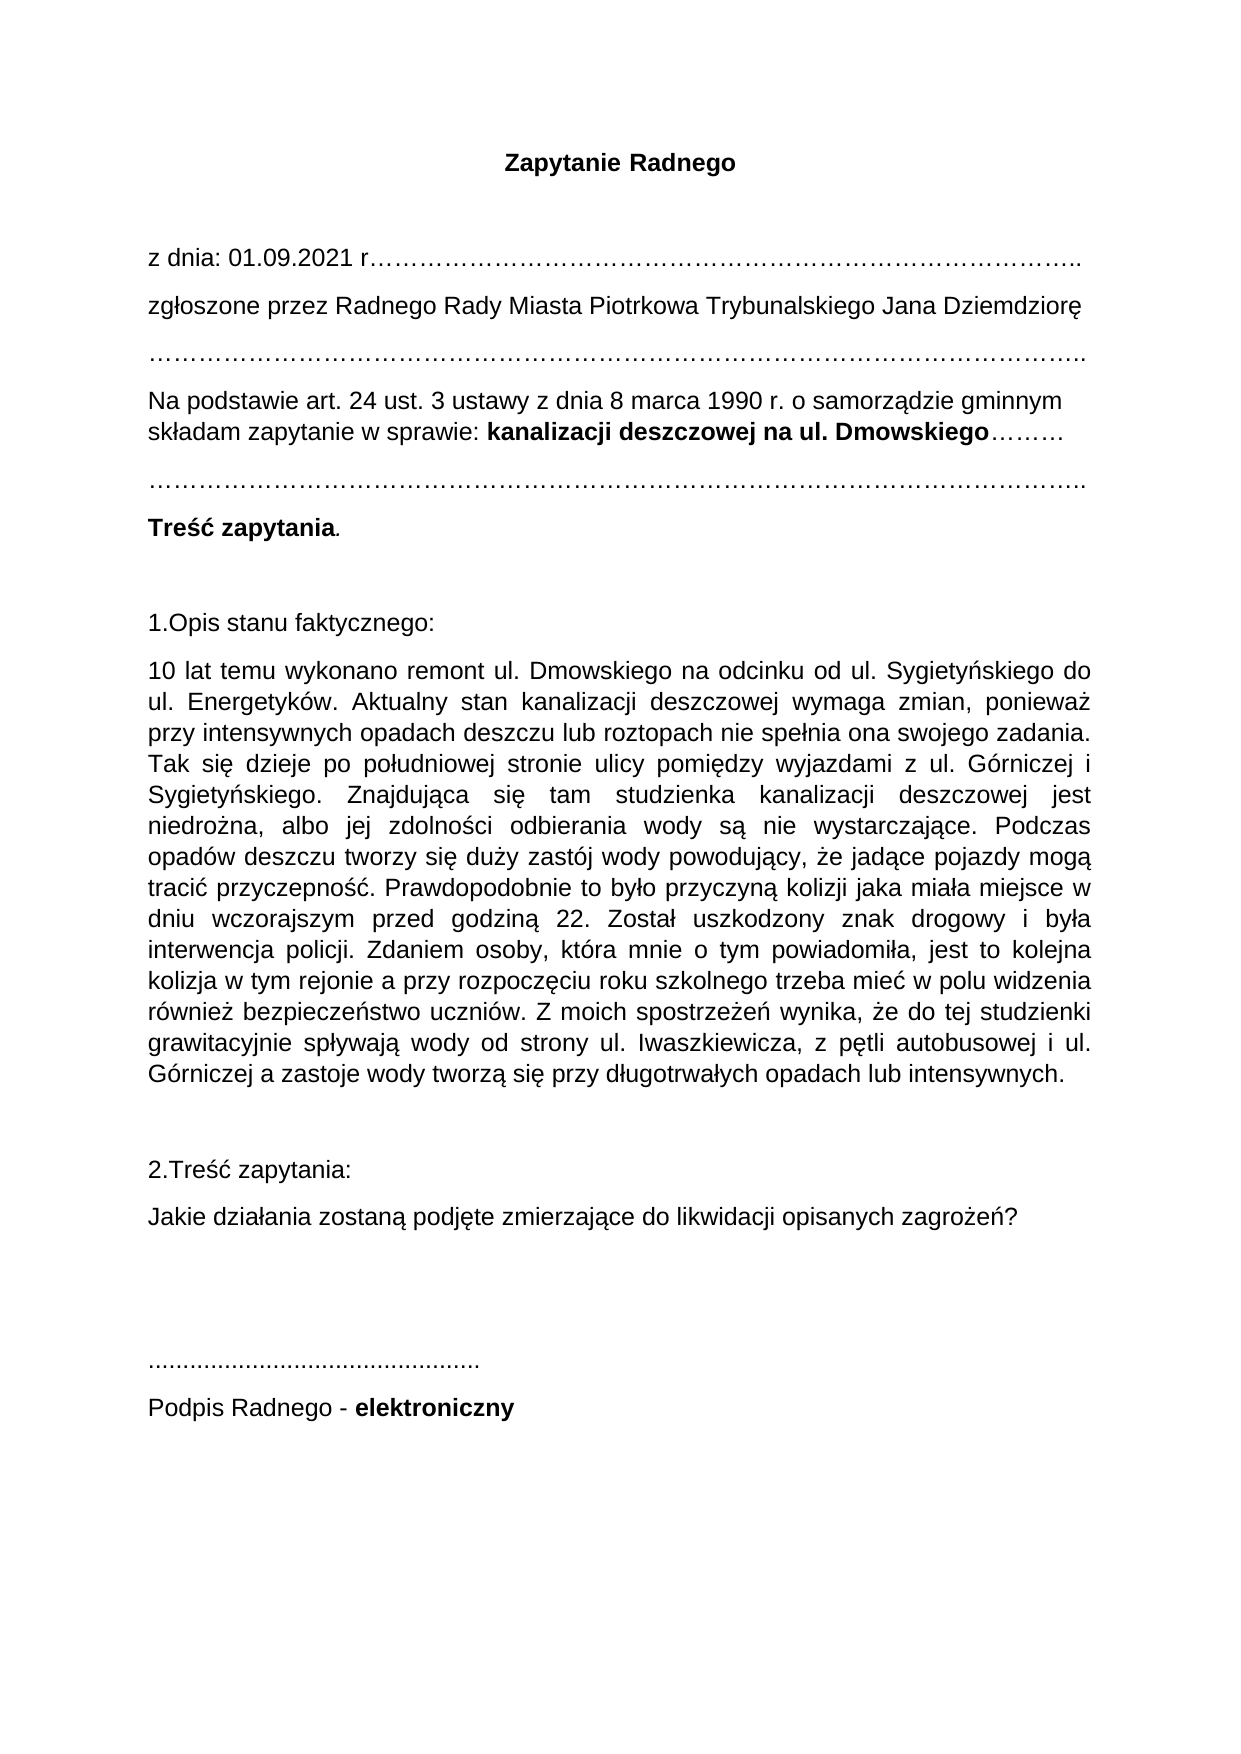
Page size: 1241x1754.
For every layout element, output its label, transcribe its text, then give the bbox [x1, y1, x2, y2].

text 1.Opis stanu faktycznego: [148, 608, 1093, 637]
text Treść zapytania. [148, 513, 1093, 541]
text ................................................ [148, 1346, 1093, 1374]
text Podpis Radnego - elektroniczny [148, 1393, 1093, 1422]
text Na podstawie art. 24 ust. 3 ustawy z dnia 8 marca 1990 r. o samorządzie gminnym składam zapytanie w sprawie: kanalizacji deszczowej na ul. Dmowskiego……… [148, 386, 1093, 446]
text 10 lat temu wykonano remont ul. Dmowskiego na odcinku od ul. Sygietyńskiego do ul. Energetyków. Aktualny stan kanalizacji deszczowej wymaga zmian, ponieważ przy intensywnych opadach deszczu lub roztopach nie spełnia ona swojego zadania. Tak się dzieje po południowej stronie ulicy pomiędzy wyjazdami z ul. Górniczej i Sygietyńskiego. Znajdująca się tam studzienka kanalizacji deszczowej jest niedrożna, albo jej zdolności odbierania wody są nie wystarczające. Podczas opadów deszczu tworzy się duży zastój wody powodujący, że jadące pojazdy mogą tracić przyczepność. Prawdopodobnie to było przyczyną kolizji jaka miała miejsce w dniu wczorajszym przed godziną 22. Został uszkodzony znak drogowy i była interwencja policji. Zdaniem osoby, która mnie o tym powiadomiła, jest to kolejna kolizja w tym rejonie a przy rozpoczęciu roku szkolnego trzeba mieć w polu widzenia również bezpieczeństwo uczniów. Z moich spostrzeżeń wynika, że do tej studzienki grawitacyjnie spływają wody od strony ul. Iwaszkiewicza, z pętli autobusowej i ul. Górniczej a zastoje wody tworzą się przy długotrwałych opadach lub intensywnych. [148, 656, 1093, 1088]
text ………………………………………………………………………………………………….. [148, 338, 1093, 367]
text ………………………………………………………………………………………………….. [148, 465, 1093, 494]
text z dnia: 01.09.2021 r………………………………………………………………………….. [148, 243, 1093, 272]
text Jakie działania zostaną podjęte zmierzające do likwidacji opisanych zagrożeń? [148, 1202, 1093, 1231]
text Zapytanie Radnego [148, 148, 1093, 176]
text 2.Treść zapytania: [148, 1155, 1093, 1183]
text zgłoszone przez Radnego Rady Miasta Piotrkowa Trybunalskiego Jana Dziemdziorę [148, 291, 1093, 319]
